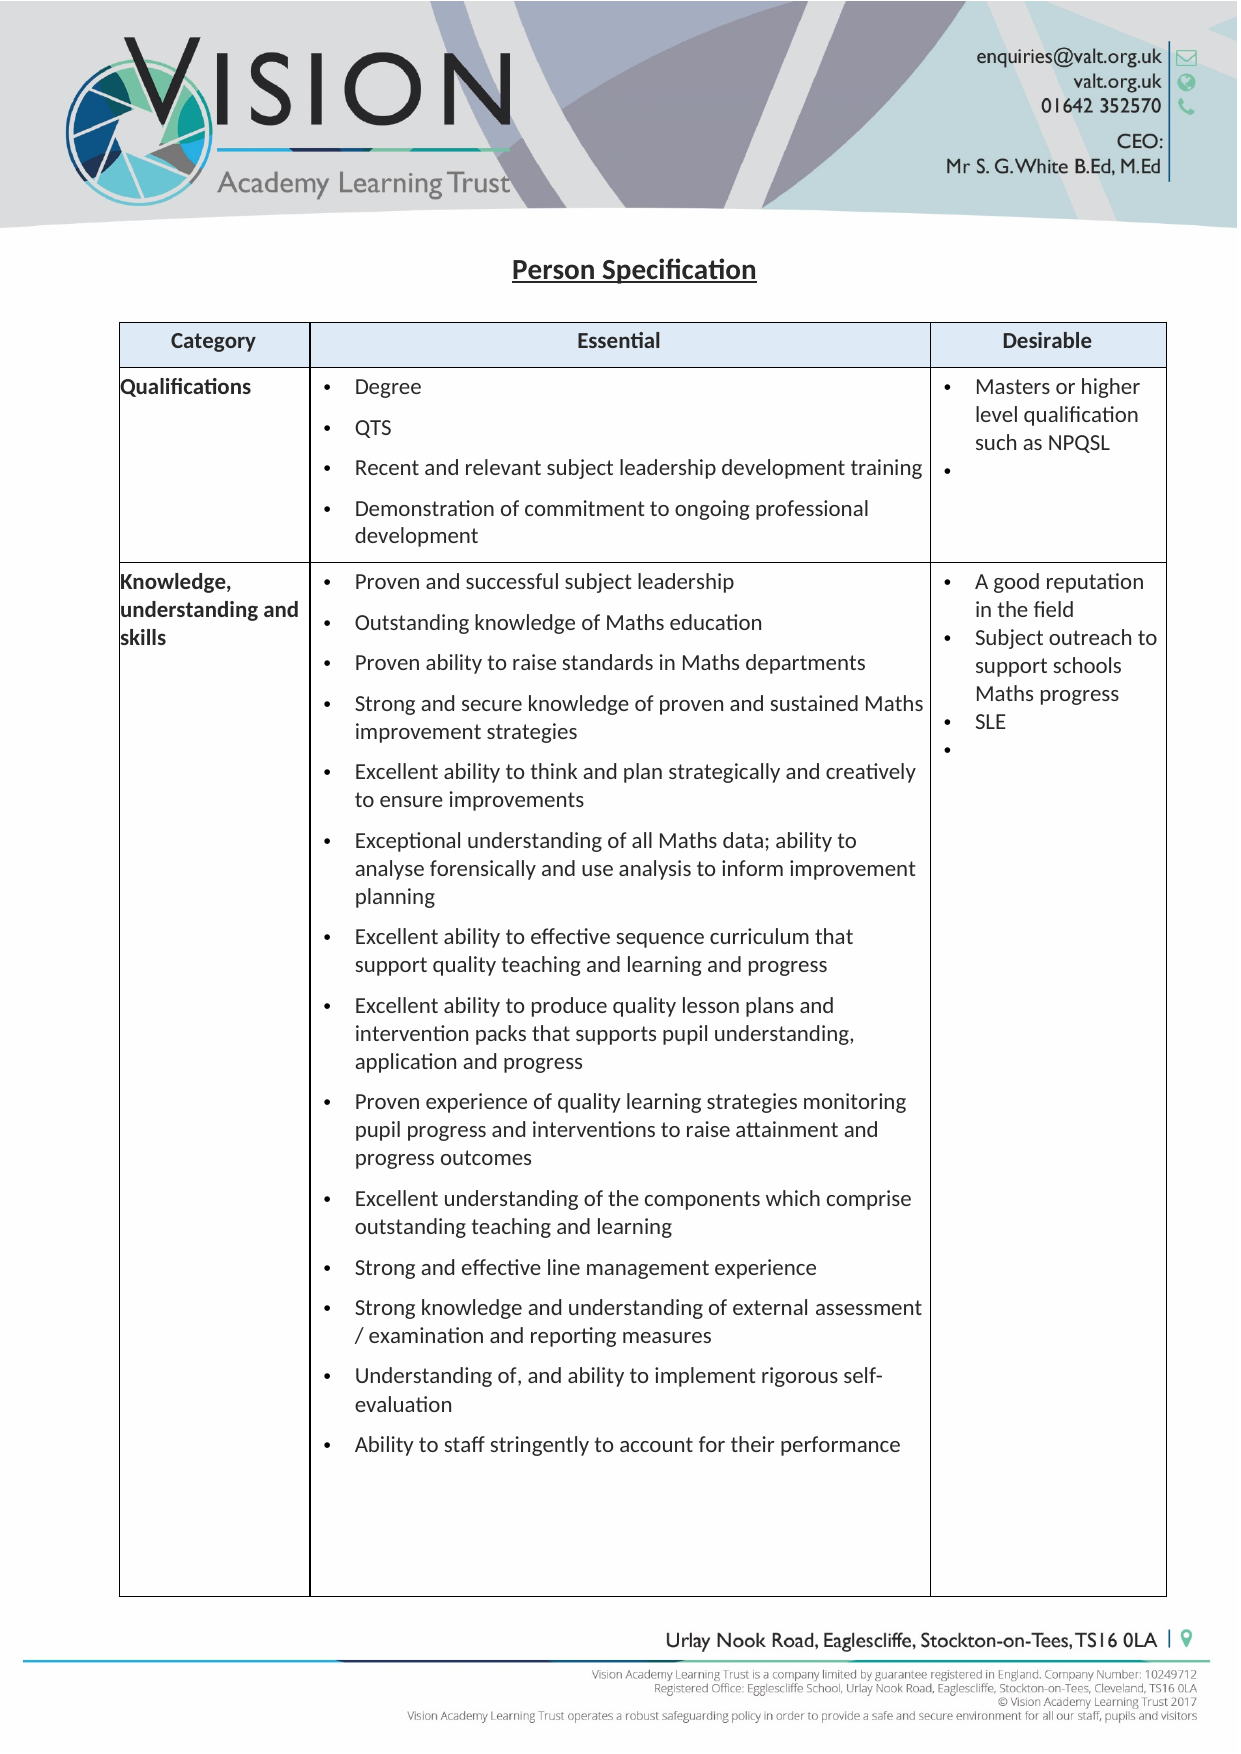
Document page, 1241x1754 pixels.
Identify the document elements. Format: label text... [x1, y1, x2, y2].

table_header Essential [311, 323, 930, 367]
table_header Category [120, 323, 309, 367]
table_header Desirable [931, 323, 1166, 367]
table_cell Proven and successful subject leadership Outstanding knowledge of Maths education Proven ability to raise standards in Maths departments Strong and secure knowledge of proven and sustained Maths improvement strategies Excellent ability to think and plan strategically and creatively to ensure improvements Exceptional understanding of all Maths data; ability to analyse forensically and use analysis to inform improvement planning Excellent ability to effective sequence curriculum that support quality teaching and learning and progress Excellent ability to produce quality lesson plans and intervention packs that supports pupil understanding, application and progress Proven experience of quality learning strategies monitoring pupil progress and interventions to raise attainment and progress outcomes Excellent understanding of the components which comprise outstanding teaching and learning Strong and effective line management experience Strong knowledge and understanding of external assessment / examination and reporting measures Understanding of, and ability to implement rigorous self-evaluation Ability to staff stringently to account for their performance [311, 563, 930, 1596]
table_cell A good reputation in the field Subject outreach to support schools Maths progress SLE [931, 563, 1166, 1596]
picture [0, 1, 1237, 1752]
table_cell Masters or higher level qualification such as NPQSL [931, 368, 1166, 562]
table_cell Degree QTS Recent and relevant subject leadership development training Demonstration of commitment to ongoing professional development [311, 368, 930, 562]
text Person Specification [117, 251, 1152, 287]
table_cell Qualifications [120, 368, 309, 562]
table_cell Knowledge, understanding and skills [120, 563, 309, 1596]
